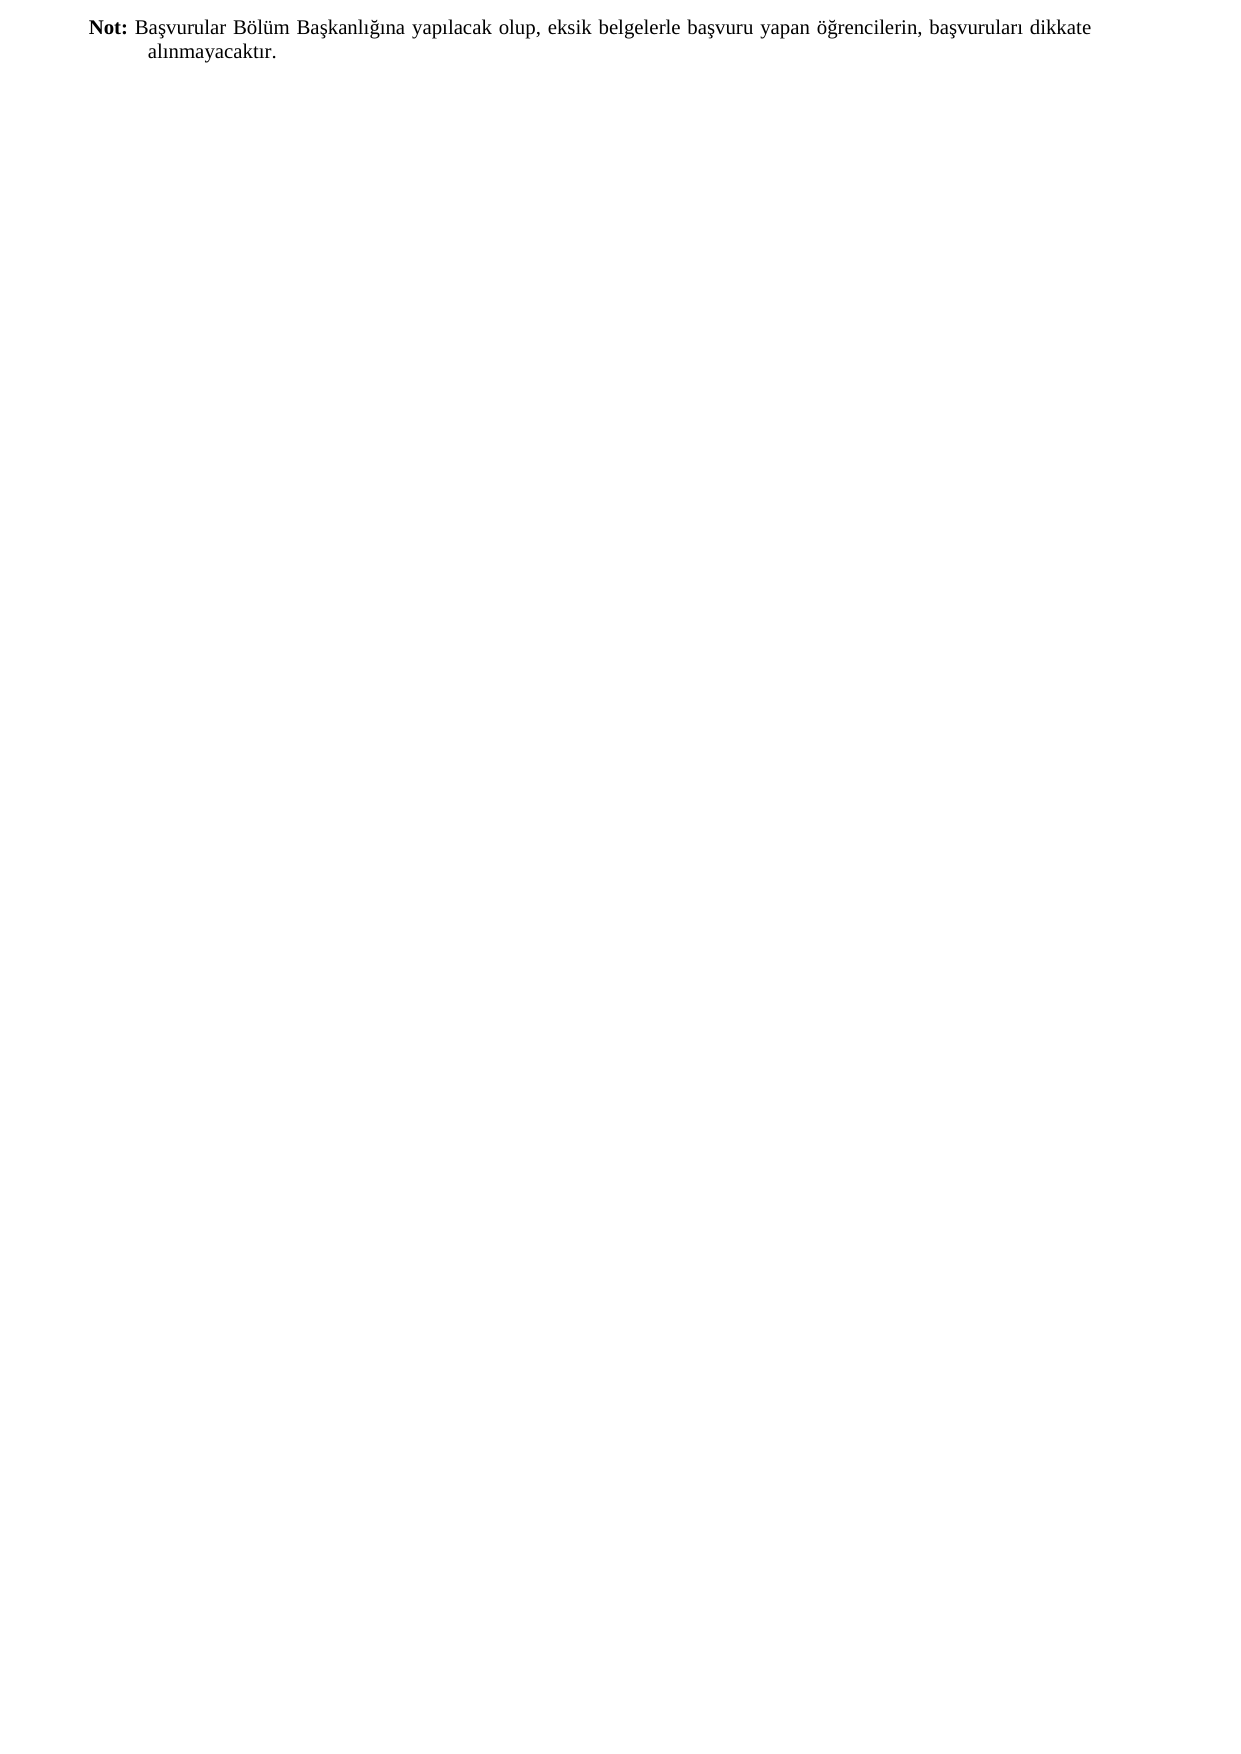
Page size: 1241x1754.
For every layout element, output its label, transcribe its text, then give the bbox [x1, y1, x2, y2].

text Not: Başvurular Bölüm Başkanlığına yapılacak olup, eksik belgelerle başvuru yapan öğrencilerin, başvuruları dikkate alınmayacaktır. [88, 15, 1093, 63]
